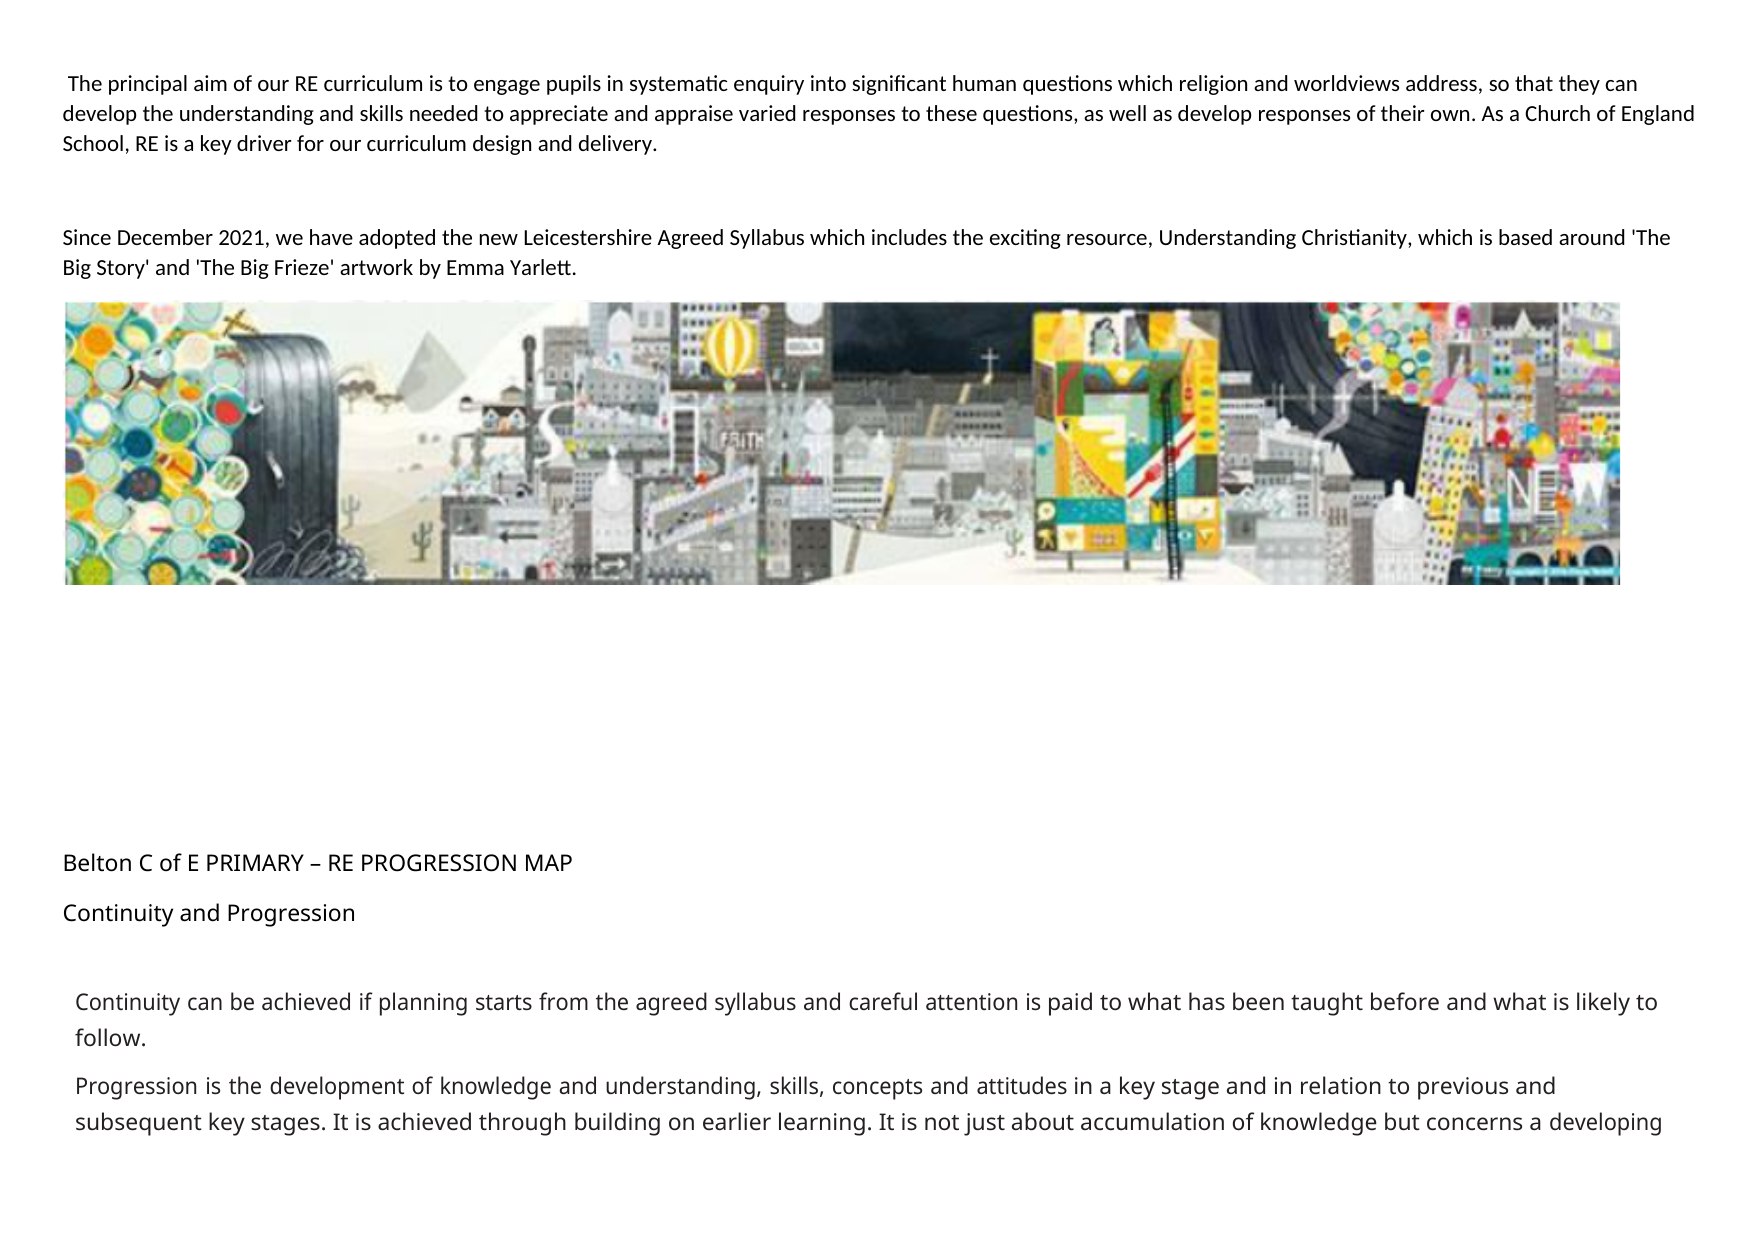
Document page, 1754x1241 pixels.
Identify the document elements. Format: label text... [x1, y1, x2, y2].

text Continuity and Progression [62, 897, 1696, 929]
text Since December 2021, we have adopted the new Leicestershire Agreed Syllabus which includes the exciting resource, Understanding Christianity, which is based around 'The Big Story' and 'The Big Frieze' artwork by Emma Yarlett. [62, 223, 1696, 281]
text Continuity can be achieved if planning starts from the agreed syllabus and careful attention is paid to what has been taught before and what is likely to follow. [75, 986, 1670, 1053]
picture [62, 300, 1621, 585]
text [75, 1070, 1675, 1137]
text Belton C of E PRIMARY – RE PROGRESSION MAP [62, 847, 1696, 878]
text The principal aim of our RE curriculum is to engage pupils in systematic enquiry into significant human questions which religion and worldviews address, so that they can develop the understanding and skills needed to appreciate and appraise varied responses to these questions, as well as develop responses of their own. As a Church of England School, RE is a key driver for our curriculum design and delivery. [62, 69, 1696, 157]
